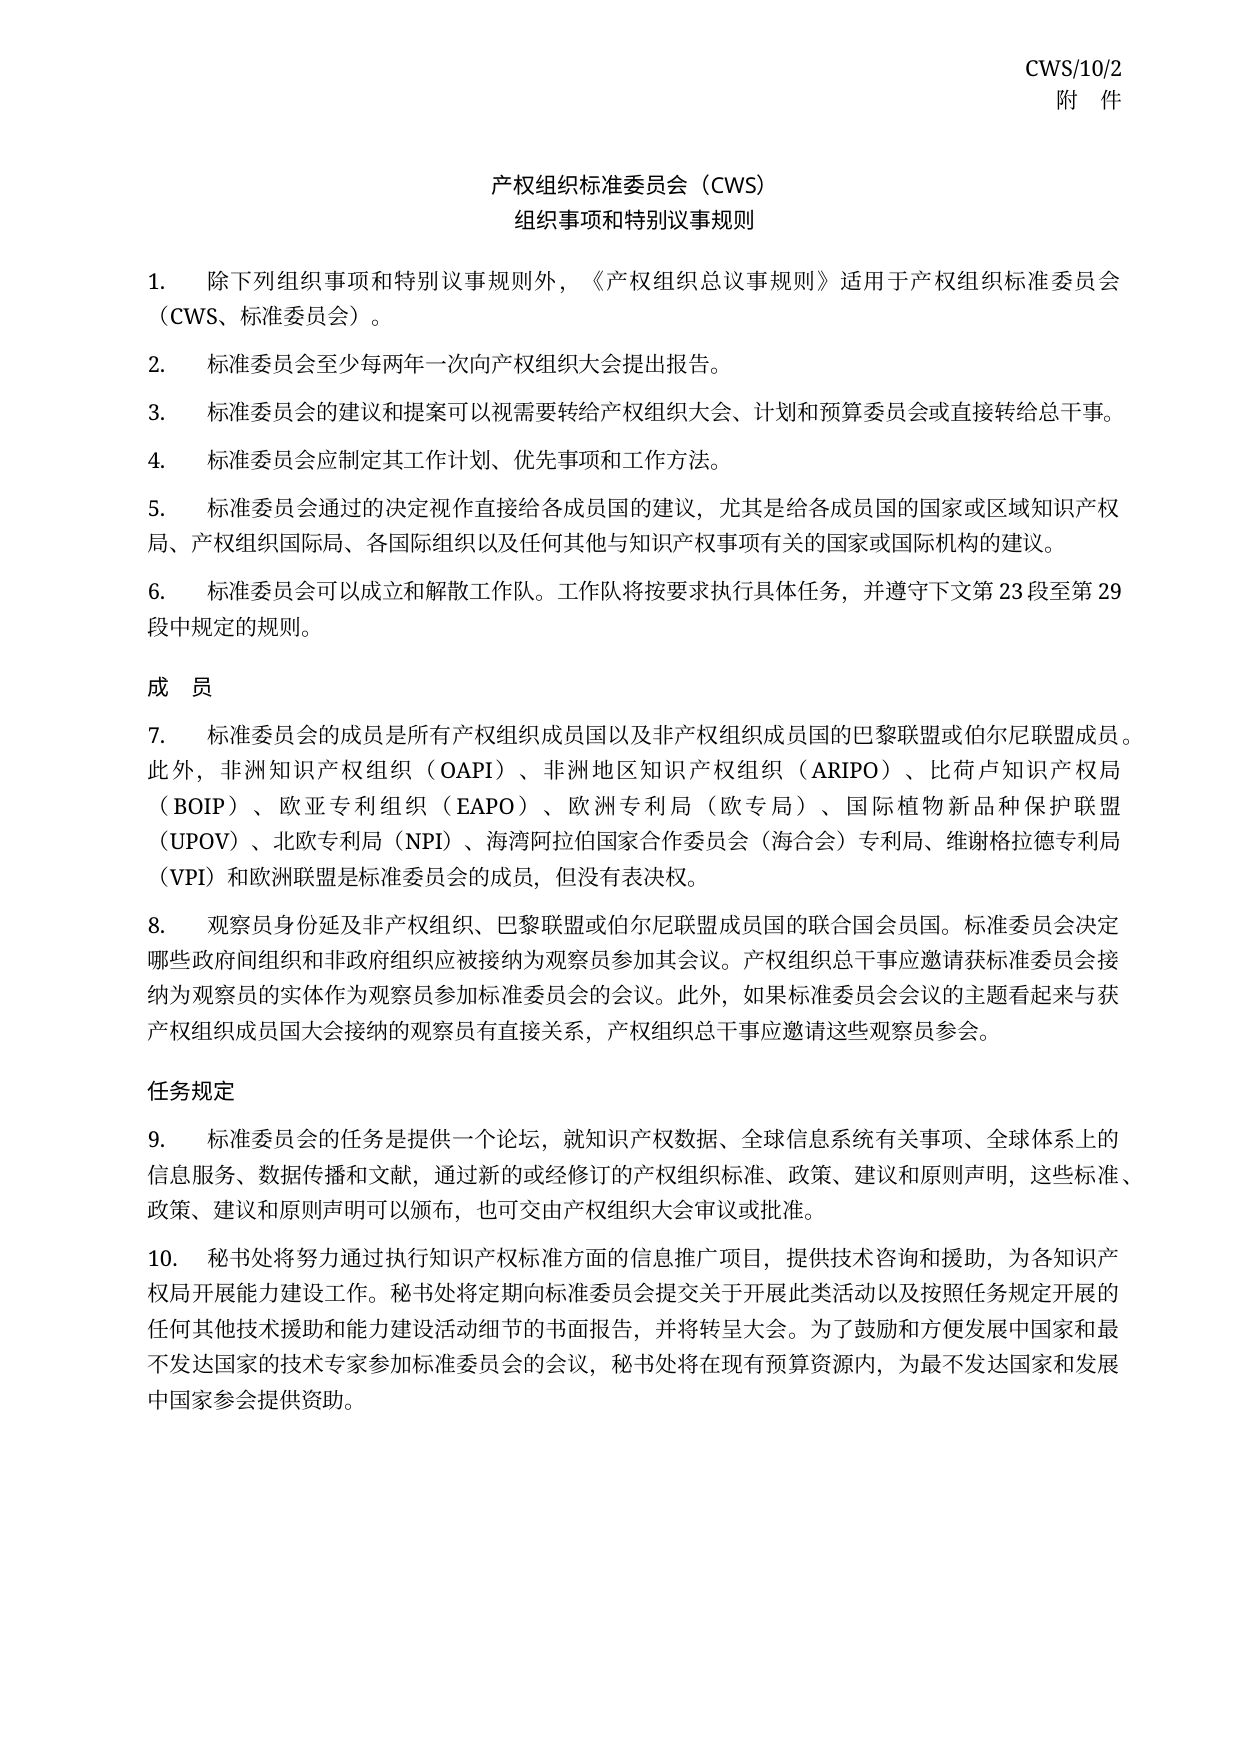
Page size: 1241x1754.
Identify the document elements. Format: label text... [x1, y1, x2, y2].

list 标准委员会可以成立和解散工作队。工作队将按要求执行具体任务，并遵守下文第23段至第29段中规定的规则。 [148, 571, 1122, 641]
list 标准委员会的成员是所有产权组织成员国以及非产权组织成员国的巴黎联盟或伯尔尼联盟成员。此外，非洲知识产权组织（OAPI）、非洲地区知识产权组织（ARIPO）、比荷卢知识产权局（BOIP）、欧亚专利组织（EAPO）、欧洲专利局（欧专局）、国际植物新品种保护联盟（UPOV）、北欧专利局（NPI）、海湾阿拉伯国家合作委员会（海合会）专利局、维谢格拉德专利局（VPI）和欧洲联盟是标准委员会的成员，但没有表决权。 [148, 714, 1122, 891]
list 标准委员会应制定其工作计划、优先事项和工作方法。 [148, 439, 1122, 475]
text 任务规定 [148, 1071, 1122, 1106]
list 标准委员会至少每两年一次向产权组织大会提出报告。 [148, 343, 1122, 379]
text 产权组织标准委员会（CWS） 组织事项和特别议事规则 [148, 164, 1122, 235]
list 标准委员会的建议和提案可以视需要转给产权组织大会、计划和预算委员会或直接转给总干‍事。 [148, 391, 1122, 427]
list 秘书处将努力通过执行知识产权标准方面的信息推广项目，提供技术咨询和援助，为各知识产权局开展能力建设工作。秘书处将定期向标准委员会提交关于开展此类活动以及按照任务规定开展的任何其他技术援助和能力建设活动细节的书面报告，并将转呈大会。为了鼓励和方便发展中国家和最不发达国家的技术专家参加标准委员会的会议，秘书处将在现有预算资源内，为最不发达国家和发展中国家参会提供资助。 [148, 1237, 1122, 1414]
list 观察员身份延及非产权组织、巴黎联盟或伯尔尼联盟成员国的联合国会员国。标准委员会决定哪些政府间组织和非政府组织应被接纳为观察员参加其会议。产权组织总干事应邀请获标准委员会接纳为观察员的实体作为观察员参加标准委员会的会议。此外，如果标准委员会会议的主题看起来与获产权组织成员国大会接纳的观察员有直接关系，产权组织总干事应邀请这些观察员参会。 [148, 904, 1122, 1046]
list 标准委员会通过的决定视作直接给各成员国的建议，尤其是给各成员国的国家或区域知识产权局、产权组织国际局、各国际组织以及任何其他与知识产权事项有关的国家或国际机构的建议。 [148, 487, 1122, 558]
list 除下列组织事项和特别议事规则外，《产权组织总议事规则》适用于产权组织标准委员会（CWS、标准委员会）。 [148, 260, 1122, 331]
text 成 员 [148, 666, 1122, 702]
list 标准委员会的任务是提供一个论坛，就知识产权数据、全球信息系统有关事项、全球体系上的信息服务、数据传播和文献，通过新的或经修订的产权组织标准、政策、建议和原则声明，这些标准、政策、建议和原则声明可以颁布，也可交由产权组织大会审议或批准。 [148, 1118, 1122, 1225]
